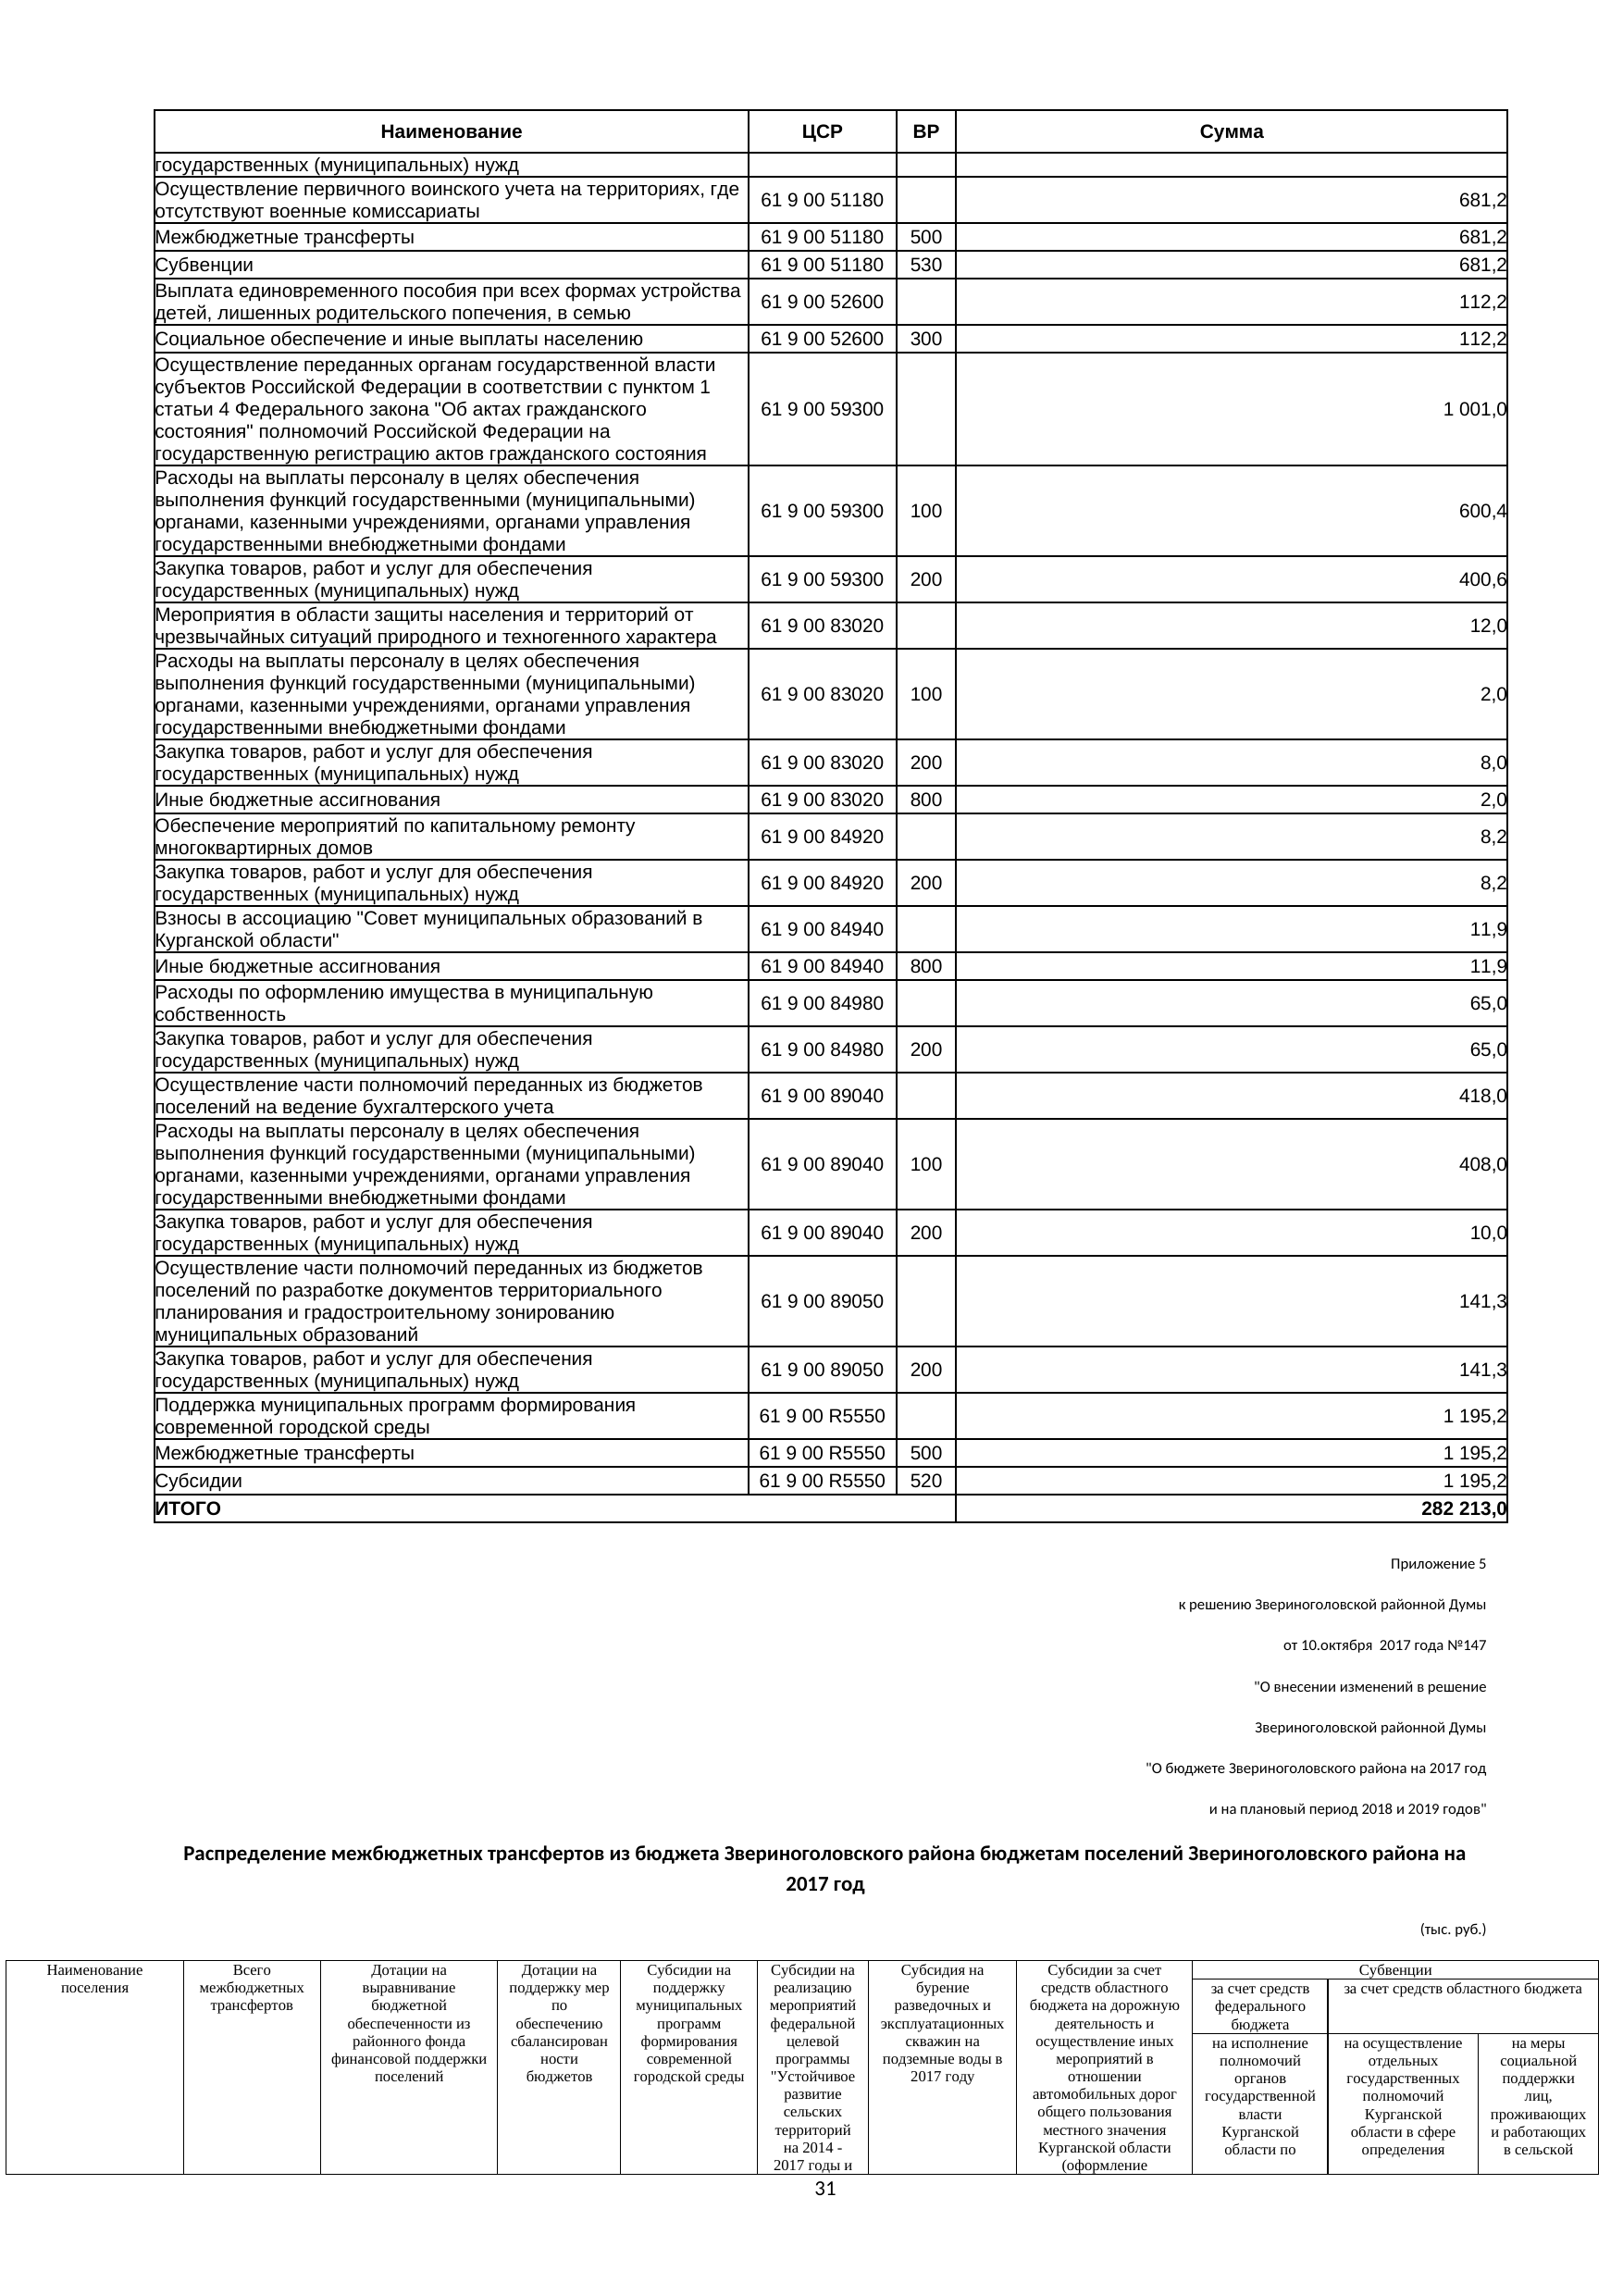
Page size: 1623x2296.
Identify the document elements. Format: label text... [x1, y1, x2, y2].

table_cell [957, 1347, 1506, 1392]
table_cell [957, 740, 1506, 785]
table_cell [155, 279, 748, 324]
text Звериноголовской районной Думы [164, 1718, 1486, 1736]
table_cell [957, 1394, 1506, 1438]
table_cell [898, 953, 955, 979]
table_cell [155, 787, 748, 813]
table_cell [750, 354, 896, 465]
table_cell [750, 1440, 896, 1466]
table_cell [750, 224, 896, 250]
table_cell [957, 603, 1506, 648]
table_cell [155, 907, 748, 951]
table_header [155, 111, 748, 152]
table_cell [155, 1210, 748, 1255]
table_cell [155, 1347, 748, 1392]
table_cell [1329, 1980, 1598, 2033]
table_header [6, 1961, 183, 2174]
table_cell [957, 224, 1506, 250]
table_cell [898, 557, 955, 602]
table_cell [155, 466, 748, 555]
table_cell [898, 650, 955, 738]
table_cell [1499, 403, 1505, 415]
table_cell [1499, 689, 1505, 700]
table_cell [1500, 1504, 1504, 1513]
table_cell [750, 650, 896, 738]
text Распределение межбюджетных трансфертов из бюджета Звериноголовского района бюджетам поселений Звериноголовского района на 2017 год [164, 1840, 1486, 1896]
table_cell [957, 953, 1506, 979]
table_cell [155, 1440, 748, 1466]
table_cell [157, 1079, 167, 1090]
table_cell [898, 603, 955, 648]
text Приложение 5 [164, 1554, 1486, 1573]
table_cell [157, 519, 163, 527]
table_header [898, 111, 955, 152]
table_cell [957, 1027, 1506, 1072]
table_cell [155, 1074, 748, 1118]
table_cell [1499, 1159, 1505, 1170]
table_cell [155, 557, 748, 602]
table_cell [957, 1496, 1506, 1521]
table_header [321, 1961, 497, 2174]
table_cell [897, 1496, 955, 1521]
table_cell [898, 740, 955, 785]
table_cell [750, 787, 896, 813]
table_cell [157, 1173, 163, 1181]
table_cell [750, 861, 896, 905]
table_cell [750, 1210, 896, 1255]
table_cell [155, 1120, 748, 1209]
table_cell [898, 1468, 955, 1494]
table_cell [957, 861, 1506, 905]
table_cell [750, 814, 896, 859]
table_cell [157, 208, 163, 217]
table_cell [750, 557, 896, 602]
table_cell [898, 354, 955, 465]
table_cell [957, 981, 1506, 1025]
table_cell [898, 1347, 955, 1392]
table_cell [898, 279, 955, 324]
text и на плановый период 2018 и 2019 годов" [164, 1799, 1486, 1818]
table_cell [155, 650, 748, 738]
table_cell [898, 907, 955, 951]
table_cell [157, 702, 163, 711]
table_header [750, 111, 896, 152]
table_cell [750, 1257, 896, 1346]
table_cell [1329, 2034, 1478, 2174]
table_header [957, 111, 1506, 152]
text (тыс. руб.) [164, 1919, 1486, 1938]
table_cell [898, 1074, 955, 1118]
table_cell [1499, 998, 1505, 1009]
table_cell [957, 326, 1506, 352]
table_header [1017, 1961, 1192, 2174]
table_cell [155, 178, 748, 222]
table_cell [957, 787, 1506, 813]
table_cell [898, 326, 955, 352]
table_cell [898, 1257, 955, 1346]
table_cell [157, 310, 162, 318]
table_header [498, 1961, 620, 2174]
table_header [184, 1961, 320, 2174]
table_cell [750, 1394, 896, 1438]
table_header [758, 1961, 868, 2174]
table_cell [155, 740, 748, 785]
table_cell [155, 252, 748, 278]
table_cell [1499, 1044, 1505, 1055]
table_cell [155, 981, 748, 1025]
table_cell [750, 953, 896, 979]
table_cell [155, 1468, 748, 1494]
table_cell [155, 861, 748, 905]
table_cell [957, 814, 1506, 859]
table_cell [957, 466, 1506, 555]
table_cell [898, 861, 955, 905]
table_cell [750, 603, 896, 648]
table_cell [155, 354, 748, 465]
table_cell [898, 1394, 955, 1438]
text "О внесении изменений в решение [164, 1677, 1486, 1695]
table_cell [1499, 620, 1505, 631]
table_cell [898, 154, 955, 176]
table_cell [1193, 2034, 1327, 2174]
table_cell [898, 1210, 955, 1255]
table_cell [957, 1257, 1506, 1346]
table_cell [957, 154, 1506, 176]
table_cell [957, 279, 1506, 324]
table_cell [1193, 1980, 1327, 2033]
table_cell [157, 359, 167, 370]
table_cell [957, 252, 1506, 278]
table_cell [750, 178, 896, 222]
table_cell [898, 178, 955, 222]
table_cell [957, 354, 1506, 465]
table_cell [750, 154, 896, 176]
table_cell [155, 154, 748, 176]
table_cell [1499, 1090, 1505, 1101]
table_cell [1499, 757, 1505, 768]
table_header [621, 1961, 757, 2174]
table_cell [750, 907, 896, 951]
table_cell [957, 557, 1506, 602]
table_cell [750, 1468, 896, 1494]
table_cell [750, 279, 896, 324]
text "О бюджете Звериноголовского района на 2017 год [164, 1758, 1486, 1778]
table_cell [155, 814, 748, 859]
text к решению Звериноголовской районной Думы [164, 1595, 1486, 1614]
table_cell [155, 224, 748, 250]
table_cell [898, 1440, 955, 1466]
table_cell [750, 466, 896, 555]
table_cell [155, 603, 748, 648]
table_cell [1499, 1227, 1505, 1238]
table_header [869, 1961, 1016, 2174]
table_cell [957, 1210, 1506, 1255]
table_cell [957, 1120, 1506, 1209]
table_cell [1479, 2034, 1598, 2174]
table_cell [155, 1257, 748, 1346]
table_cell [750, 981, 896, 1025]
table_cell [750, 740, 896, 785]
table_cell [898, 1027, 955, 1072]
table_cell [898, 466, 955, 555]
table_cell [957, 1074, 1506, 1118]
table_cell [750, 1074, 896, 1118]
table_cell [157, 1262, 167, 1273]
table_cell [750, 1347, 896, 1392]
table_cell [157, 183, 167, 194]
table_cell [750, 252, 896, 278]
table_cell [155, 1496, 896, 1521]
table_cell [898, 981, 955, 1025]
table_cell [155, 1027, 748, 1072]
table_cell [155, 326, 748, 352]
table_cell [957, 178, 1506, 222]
text от 10.октября 2017 года №147 [164, 1636, 1486, 1655]
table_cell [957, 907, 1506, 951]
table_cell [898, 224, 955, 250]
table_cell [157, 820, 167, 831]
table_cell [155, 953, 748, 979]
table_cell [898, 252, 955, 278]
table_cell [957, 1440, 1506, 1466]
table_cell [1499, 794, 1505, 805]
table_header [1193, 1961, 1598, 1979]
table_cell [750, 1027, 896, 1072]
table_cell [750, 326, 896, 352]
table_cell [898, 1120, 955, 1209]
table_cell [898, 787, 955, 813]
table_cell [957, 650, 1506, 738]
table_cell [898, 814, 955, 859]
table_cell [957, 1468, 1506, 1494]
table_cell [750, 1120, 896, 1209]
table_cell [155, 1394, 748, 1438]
